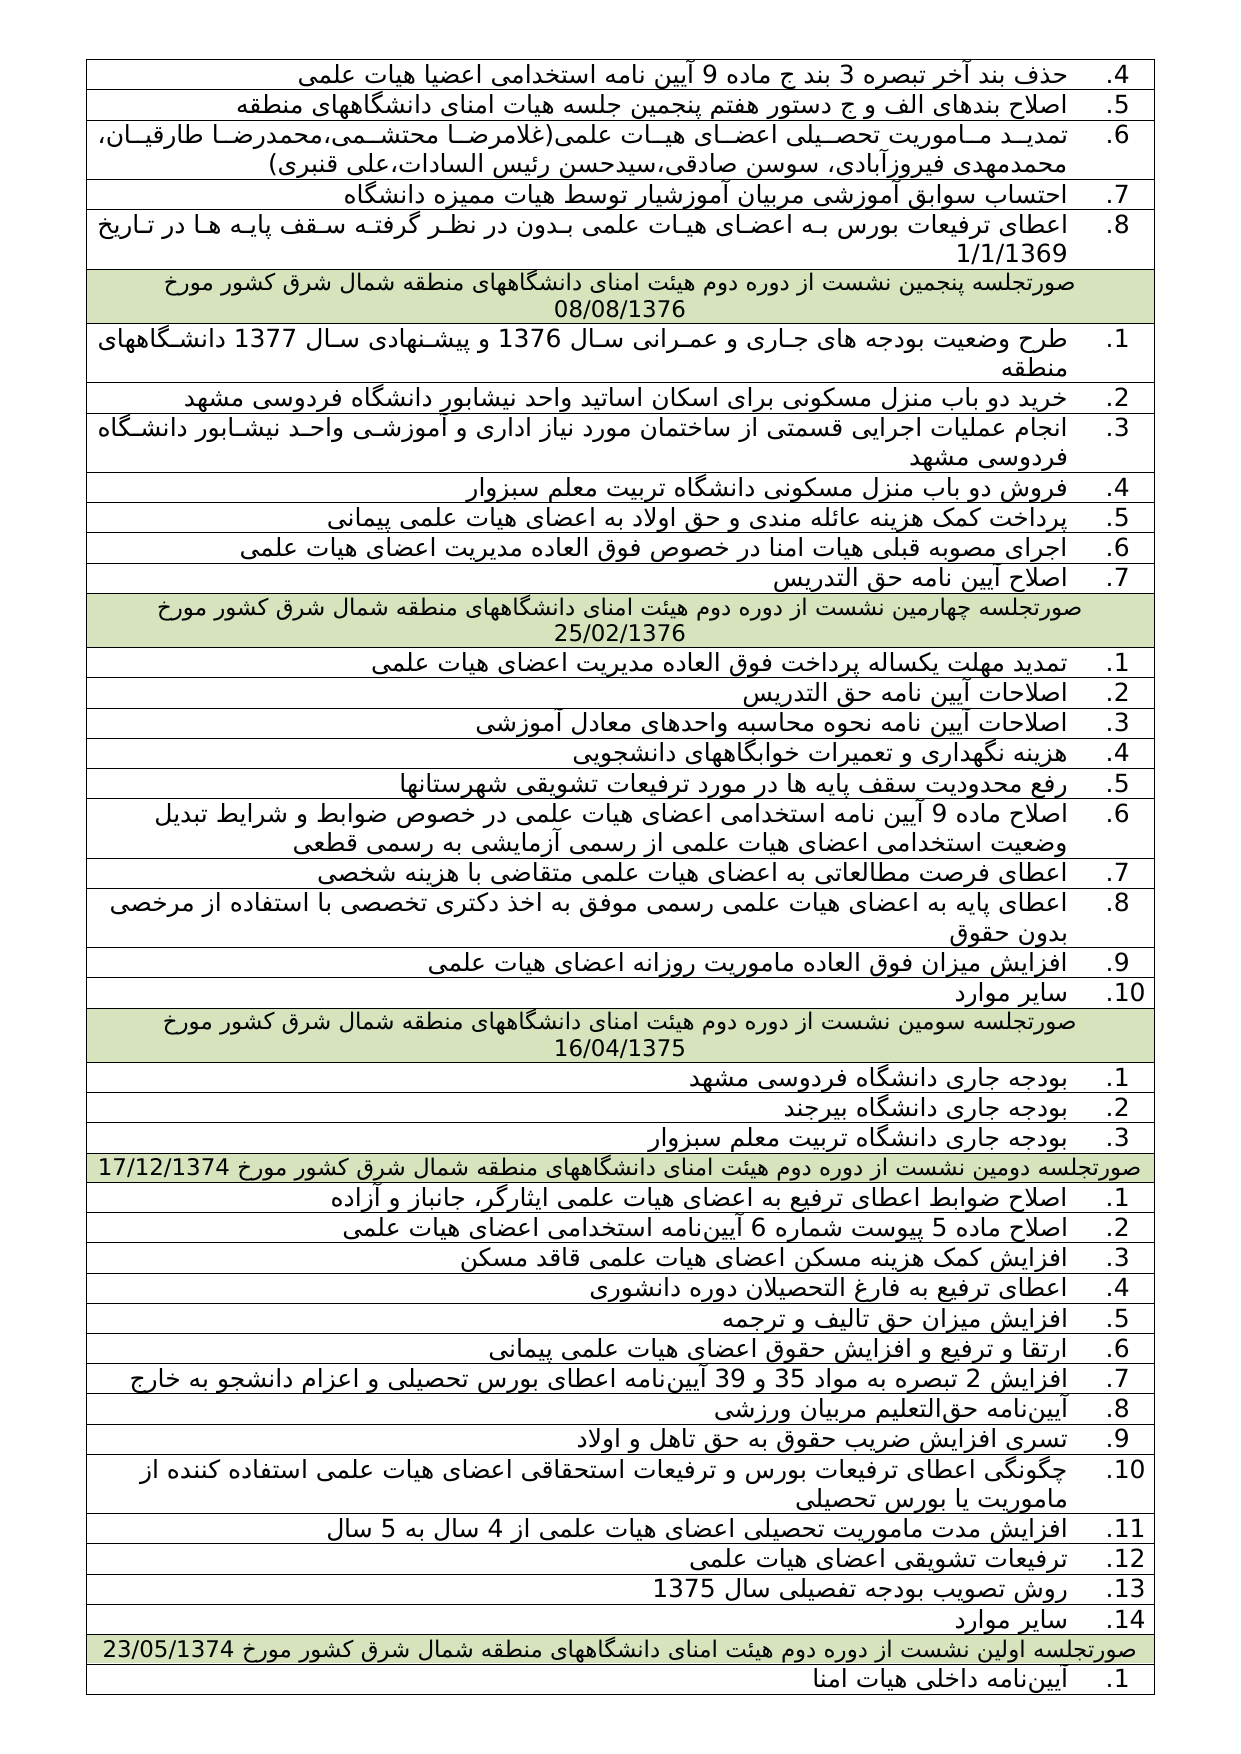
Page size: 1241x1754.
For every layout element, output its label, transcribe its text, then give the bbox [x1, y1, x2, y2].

table_cell صورتجلسه پنجمین نشست از دوره دوم هیئت امنای دانشگاههای منطقه شمال شرق کشور مورخ 08/08/1376 [87, 270, 1154, 323]
table_cell بودجه جاری دانشگاه تربیت معلم سبزوار [87, 1123, 1154, 1152]
table_cell افزایش کمک هزینه مسکن اعضای هیات علمی قاقد مسکن [87, 1243, 1154, 1272]
table_cell صورتجلسه دومین نشست از دوره دوم هیئت امنای دانشگاههای منطقه شمال شرق کشور مورخ 17/12/1374 [87, 1154, 1154, 1182]
table_cell اصلاح ماده 5 پیوست شماره 6 آیین‌نامه استخدامی اعضای هیات علمی [87, 1213, 1154, 1242]
table_cell اعطای پایه به اعضای هیات علمی رسمی موفق به اخذ دکتری تخصصی با استفاده از مرخصی بدون حقوق [87, 889, 1154, 947]
table_cell اعطای فرصت مطالعاتی به اعضای هیات علمی متقاضی با هزینه شخصی [87, 859, 1154, 888]
table_cell اعطای ترفیع به فارغ التحصیلان دوره دانشوری [87, 1274, 1154, 1303]
table_cell اجرای مصوبه قبلی هیات امنا در خصوص فوق العاده مدیریت اعضای هیات علمی [87, 533, 1154, 562]
table_cell افزایش مدت ماموریت تحصیلی اعضای هیات علمی از 4 سال به 5 سال [87, 1514, 1154, 1543]
table_cell اصلاح ضوابط اعطای ترفیع به اعضای هیات علمی ایثارگر، جانباز و آزاده [87, 1183, 1154, 1212]
table_cell صورتجلسه اولین نشست از دوره دوم هیئت امنای دانشگاههای منطقه شمال شرق کشور مورخ 23/05/1374 [87, 1635, 1154, 1663]
table_cell رفع محدودیت سقف پایه ها در مورد ترفیعات تشویقی شهرستانها [87, 769, 1154, 798]
table_cell صورتجلسه چهارمین نشست از دوره دوم هیئت امنای دانشگاههای منطقه شمال شرق کشور مورخ 25/02/1376 [87, 594, 1154, 647]
table_cell اعطای ترفیعات بورس به اعضای هیات علمی بدون در نظر گرفته سقف پایه ها در تاریخ 1/1/1369 [87, 210, 1154, 268]
table_cell ارتقا و ترفیع و افزایش حقوق اعضای هیات علمی پیمانی [87, 1334, 1154, 1363]
table_cell تمدید ماموریت تحصیلی اعضای هیات علمی(غلامرضا محتشمی،محمدرضا طارقیان، محمدمهدی فیروزآبادی، سوسن صادقی،سیدحسن رئیس السادات،علی قنبری) [87, 121, 1154, 179]
table_cell سایر موارد [87, 1605, 1154, 1634]
table_cell احتساب سوابق آموزشی مربیان آموزشیار توسط هیات ممیزه دانشگاه [87, 180, 1154, 209]
table_cell اصلاحات آیین نامه حق التدریس [87, 678, 1154, 707]
table_cell آیین‌نامه داخلی هیات امنا [87, 1665, 1154, 1694]
table_cell هزینه نگهداری و تعمیرات خوابگاههای دانشجویی [87, 739, 1154, 768]
table_cell بودجه جاری دانشگاه بیرجند [87, 1093, 1154, 1122]
table_cell سایر موارد [87, 978, 1154, 1007]
table_cell افزایش 2 تبصره به مواد 35 و 39 آیین‌نامه اعطای بورس تحصیلی و اعزام دانشجو به خارج [87, 1364, 1154, 1393]
table_cell حذف بند آخر تبصره 3 بند ج ماده 9 آیین نامه استخدامی اعضیا هیات علمی [87, 60, 1154, 89]
table_cell اصلاح ماده 9 آیین نامه استخدامی اعضای هیات علمی در خصوص ضوابط و شرایط تبدیل وضعیت استخدامی اعضای هیات علمی از رسمی آزمایشی به رسمی قطعی [87, 799, 1154, 857]
table_cell فروش دو باب منزل مسکونی دانشگاه تربیت معلم سبزوار [87, 473, 1154, 502]
table_cell طرح وضعیت بودجه های جاری و عمرانی سال 1376 و پیشنهادی سال 1377 دانشگاههای منطقه [87, 324, 1154, 382]
table_cell خرید دو باب منزل مسکونی برای اسکان اساتید واحد نیشابور دانشگاه فردوسی مشهد [87, 383, 1154, 412]
table_cell اصلاح بندهای الف و ج دستور هفتم پنجمین جلسه هیات امنای دانشگاههای منطقه [87, 90, 1154, 119]
table_cell اصلاح آیین نامه حق التدریس [87, 564, 1154, 593]
table_cell افزایش میزان حق تالیف و ترجمه [87, 1304, 1154, 1333]
table_cell انجام عملیات اجرایی قسمتی از ساختمان مورد نیاز اداری و آموزشی واحد نیشابور دانشگاه فردوسی مشهد [87, 414, 1154, 472]
table_cell چگونگی اعطای ترفیعات بورس و ترفیعات استحقاقی اعضای هیات علمی استفاده کننده از ماموریت یا بورس تحصیلی [87, 1455, 1154, 1513]
table_cell ترفیعات تشویقی اعضای هیات علمی [87, 1544, 1154, 1573]
table_cell تسری افزایش ضریب حقوق به حق تاهل و اولاد [87, 1425, 1154, 1454]
table_cell افزایش میزان فوق العاده ماموریت روزانه اعضای هیات علمی [87, 948, 1154, 977]
table_cell پرداخت کمک هزینه عائله مندی و حق اولاد به اعضای هیات علمی پیمانی [87, 503, 1154, 532]
table_cell اصلاحات آیین نامه نحوه محاسبه واحدهای معادل آموزشی [87, 709, 1154, 738]
table_cell تمدید مهلت یکساله پرداخت فوق العاده مدیریت اعضای هیات علمی [87, 648, 1154, 677]
table_cell روش تصویب بودجه تفصیلی سال 1375 [87, 1575, 1154, 1604]
table_cell آیین‌نامه حق‌التعلیم مربیان ورزشی [87, 1394, 1154, 1423]
table_cell بودجه جاری دانشگاه فردوسی مشهد [87, 1063, 1154, 1092]
table_cell صورتجلسه سومین نشست از دوره دوم هیئت امنای دانشگاههای منطقه شمال شرق کشور مورخ 16/04/1375 [87, 1009, 1154, 1062]
